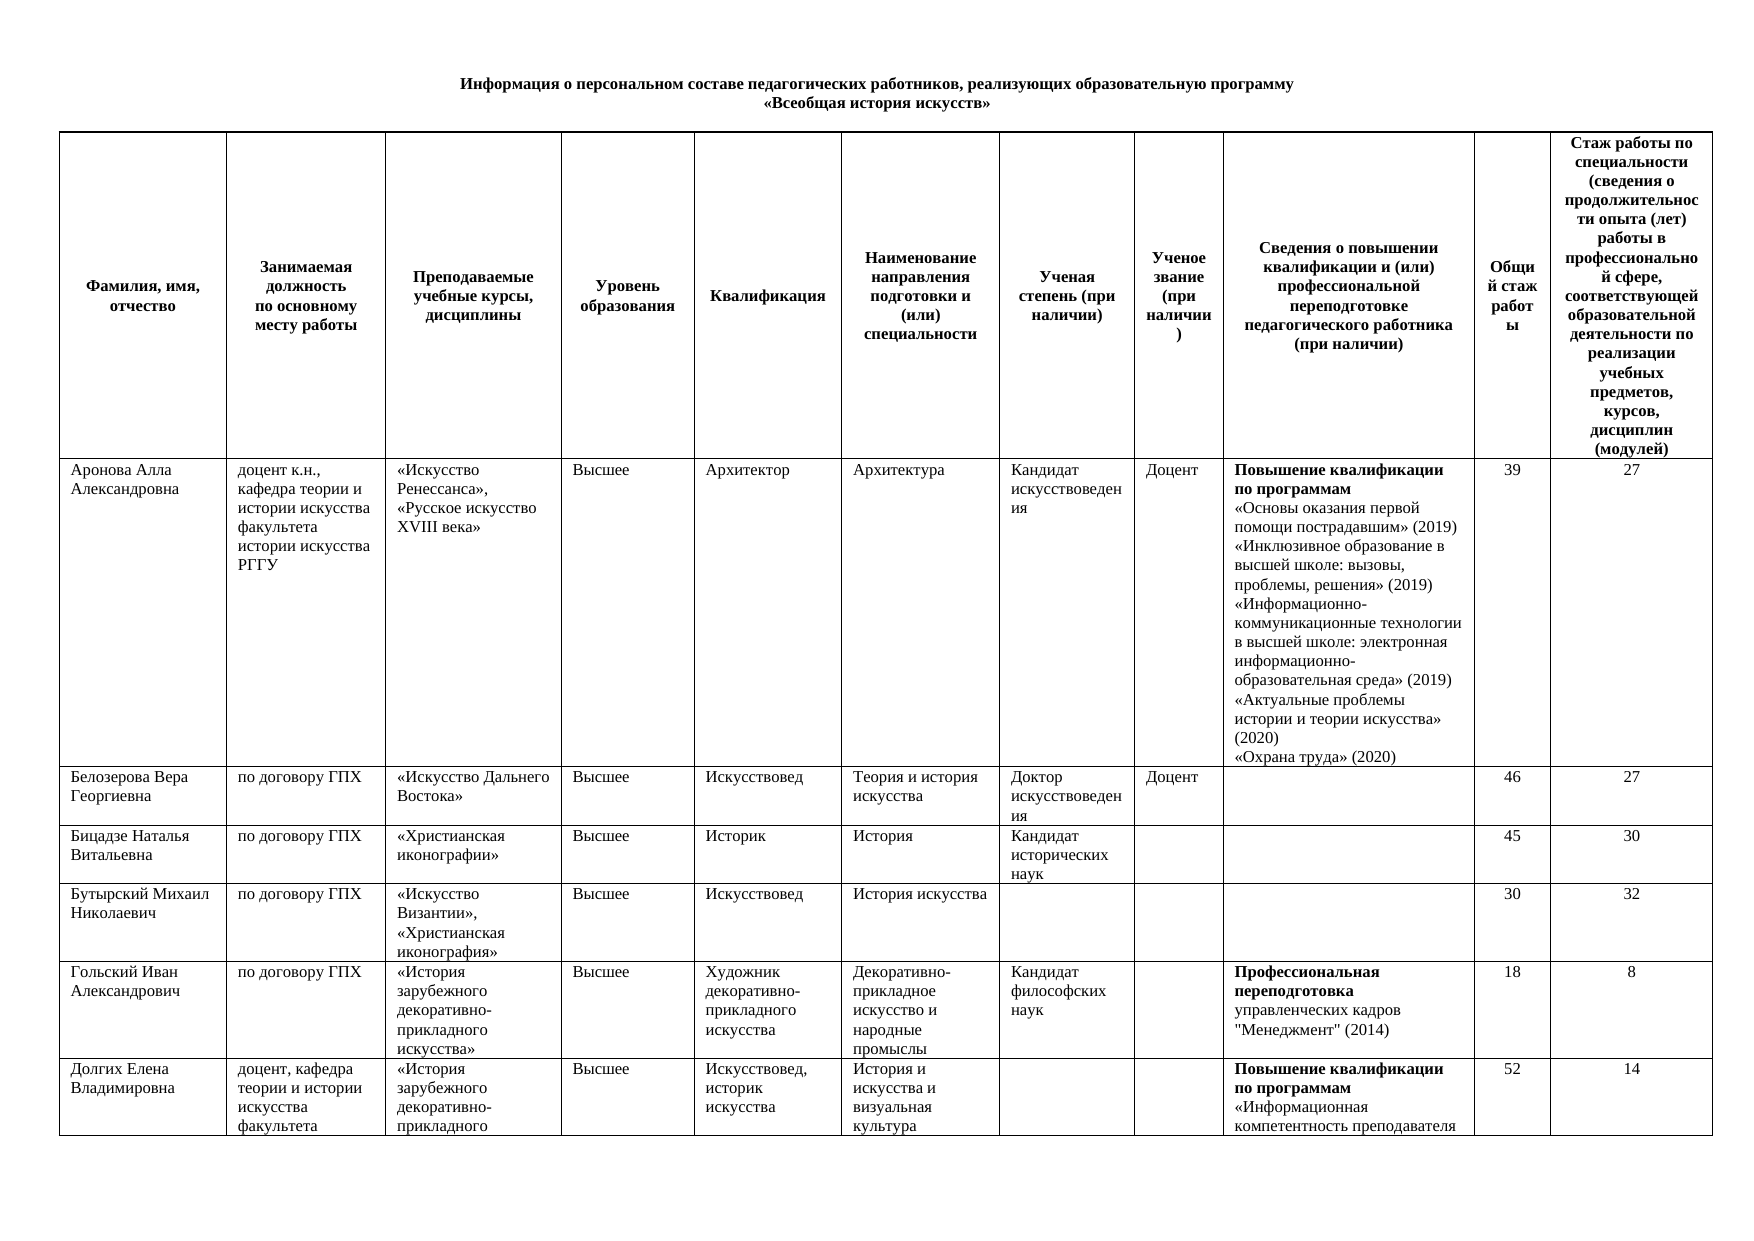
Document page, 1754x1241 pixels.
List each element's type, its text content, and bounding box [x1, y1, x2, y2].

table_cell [227, 1059, 385, 1135]
table_header Сведения о повышении квалификации и (или) профессиональной переподготовке педагогического работника (при наличии) [1224, 133, 1474, 458]
table_cell Теория и история искусства [842, 767, 999, 824]
table_cell Доцент [1135, 459, 1223, 766]
table_header Наименование направления подготовки и (или) специальности [842, 133, 999, 458]
table_cell История [842, 826, 999, 883]
table_cell Высшее [562, 459, 694, 766]
table_cell Бутырский Михаил Николаевич [60, 884, 226, 961]
table_cell Архитектура [842, 459, 999, 766]
table_cell Кандидат философских наук [1000, 962, 1134, 1058]
table_cell 14 [1551, 1059, 1712, 1135]
table_cell «Искусство Византии», «Христианская иконография» [386, 884, 561, 961]
table_cell История искусства [842, 884, 999, 961]
table_cell Искусствовед [695, 767, 841, 824]
table_header Уровень образования [562, 133, 694, 458]
table_cell Высшее [562, 1059, 694, 1135]
table_cell Искусствовед [695, 884, 841, 961]
table_cell 46 [1475, 767, 1550, 824]
table_cell 30 [1551, 826, 1712, 883]
table_cell «Искусство Дальнего Востока» [386, 767, 561, 824]
table_header Преподаваемые учебные курсы, дисциплины [386, 133, 561, 458]
table_header Общий стаж работы [1475, 133, 1550, 458]
table_cell Высшее [562, 884, 694, 961]
table_cell по договору ГПХ [227, 884, 385, 961]
table_header Ученое звание (при наличии) [1135, 133, 1223, 458]
table_header Занимаемая должность по основному месту работы [227, 133, 385, 458]
table_cell Архитектор [695, 459, 841, 766]
table_header Стаж работы по специальности (сведения о продолжительности опыта (лет) работы в профессиональной сфере, соответствующей образовательной деятельности по реализации учебных предметов, курсов, дисциплин (модулей) [1551, 133, 1712, 458]
table_cell Повышение квалификации по программам «Основы оказания первой помощи пострадавшим» (2019) «Инклюзивное образование в высшей школе: вызовы, проблемы, решения» (2019) «Информационно-коммуникационные технологии в высшей школе: электронная информационно-образовательная среда» (2019) «Актуальные проблемы истории и теории искусства» (2020) «Охрана труда» (2020) [1224, 459, 1474, 766]
table_cell [1135, 884, 1223, 961]
table_cell 32 [1551, 884, 1712, 961]
table_cell Высшее [562, 826, 694, 883]
table_cell Бицадзе Наталья Витальевна [60, 826, 226, 883]
table_cell [1135, 1059, 1223, 1135]
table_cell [842, 1059, 999, 1135]
table_header Квалификация [695, 133, 841, 458]
table_cell Декоративно-прикладное искусство и народные промыслы [842, 962, 999, 1058]
table_cell Кандидат искусствоведения [1000, 459, 1134, 766]
table_cell 27 [1551, 459, 1712, 766]
table_cell Доктор искусствоведения [1000, 767, 1134, 824]
text «Всеобщая история искусств» [118, 93, 1636, 112]
table_cell 52 [1475, 1059, 1550, 1135]
table_cell 45 [1475, 826, 1550, 883]
table_cell Художник декоративно-прикладного искусства [695, 962, 841, 1058]
table_cell Кандидат исторических наук [1000, 826, 1134, 883]
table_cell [695, 1059, 841, 1135]
table_cell Профессиональная переподготовка управленческих кадров "Менеджмент" (2014) [1224, 962, 1474, 1058]
text Информация о персональном составе педагогических работников, реализующих образовательную программу [118, 74, 1636, 93]
table_cell [1135, 962, 1223, 1058]
table_cell доцент к.н., кафедра теории и истории искусства факультета истории искусства РГГУ [227, 459, 385, 766]
table_cell Белозерова Вера Георгиевна [60, 767, 226, 824]
table_header Фамилия, имя, отчество [60, 133, 226, 458]
table_cell [1000, 884, 1134, 961]
table_cell Гольский Иван Александрович [60, 962, 226, 1058]
table_cell [1135, 826, 1223, 883]
table_cell «Искусство Ренессанса», «Русское искусство XVIII века» [386, 459, 561, 766]
table_cell Высшее [562, 767, 694, 824]
table_cell Доцент [1135, 767, 1223, 824]
table_cell Историк [695, 826, 841, 883]
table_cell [1224, 1059, 1474, 1135]
table_cell Высшее [562, 962, 694, 1058]
table_cell [1000, 1059, 1134, 1135]
table_cell по договору ГПХ [227, 962, 385, 1058]
table_cell [1224, 884, 1474, 961]
table_cell «Христианская иконографии» [386, 826, 561, 883]
table_cell [1224, 826, 1474, 883]
table_cell по договору ГПХ [227, 826, 385, 883]
table_cell [1224, 767, 1474, 824]
table_cell 27 [1551, 767, 1712, 824]
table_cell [386, 1059, 561, 1135]
table_cell Аронова Алла Александровна [60, 459, 226, 766]
table_cell 30 [1475, 884, 1550, 961]
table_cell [60, 1059, 226, 1135]
table_cell «История зарубежного декоративно-прикладного искусства» [386, 962, 561, 1058]
table_cell 39 [1475, 459, 1550, 766]
table_cell 18 [1475, 962, 1550, 1058]
table_header Ученая степень (при наличии) [1000, 133, 1134, 458]
table_cell по договору ГПХ [227, 767, 385, 824]
table_cell 8 [1551, 962, 1712, 1058]
